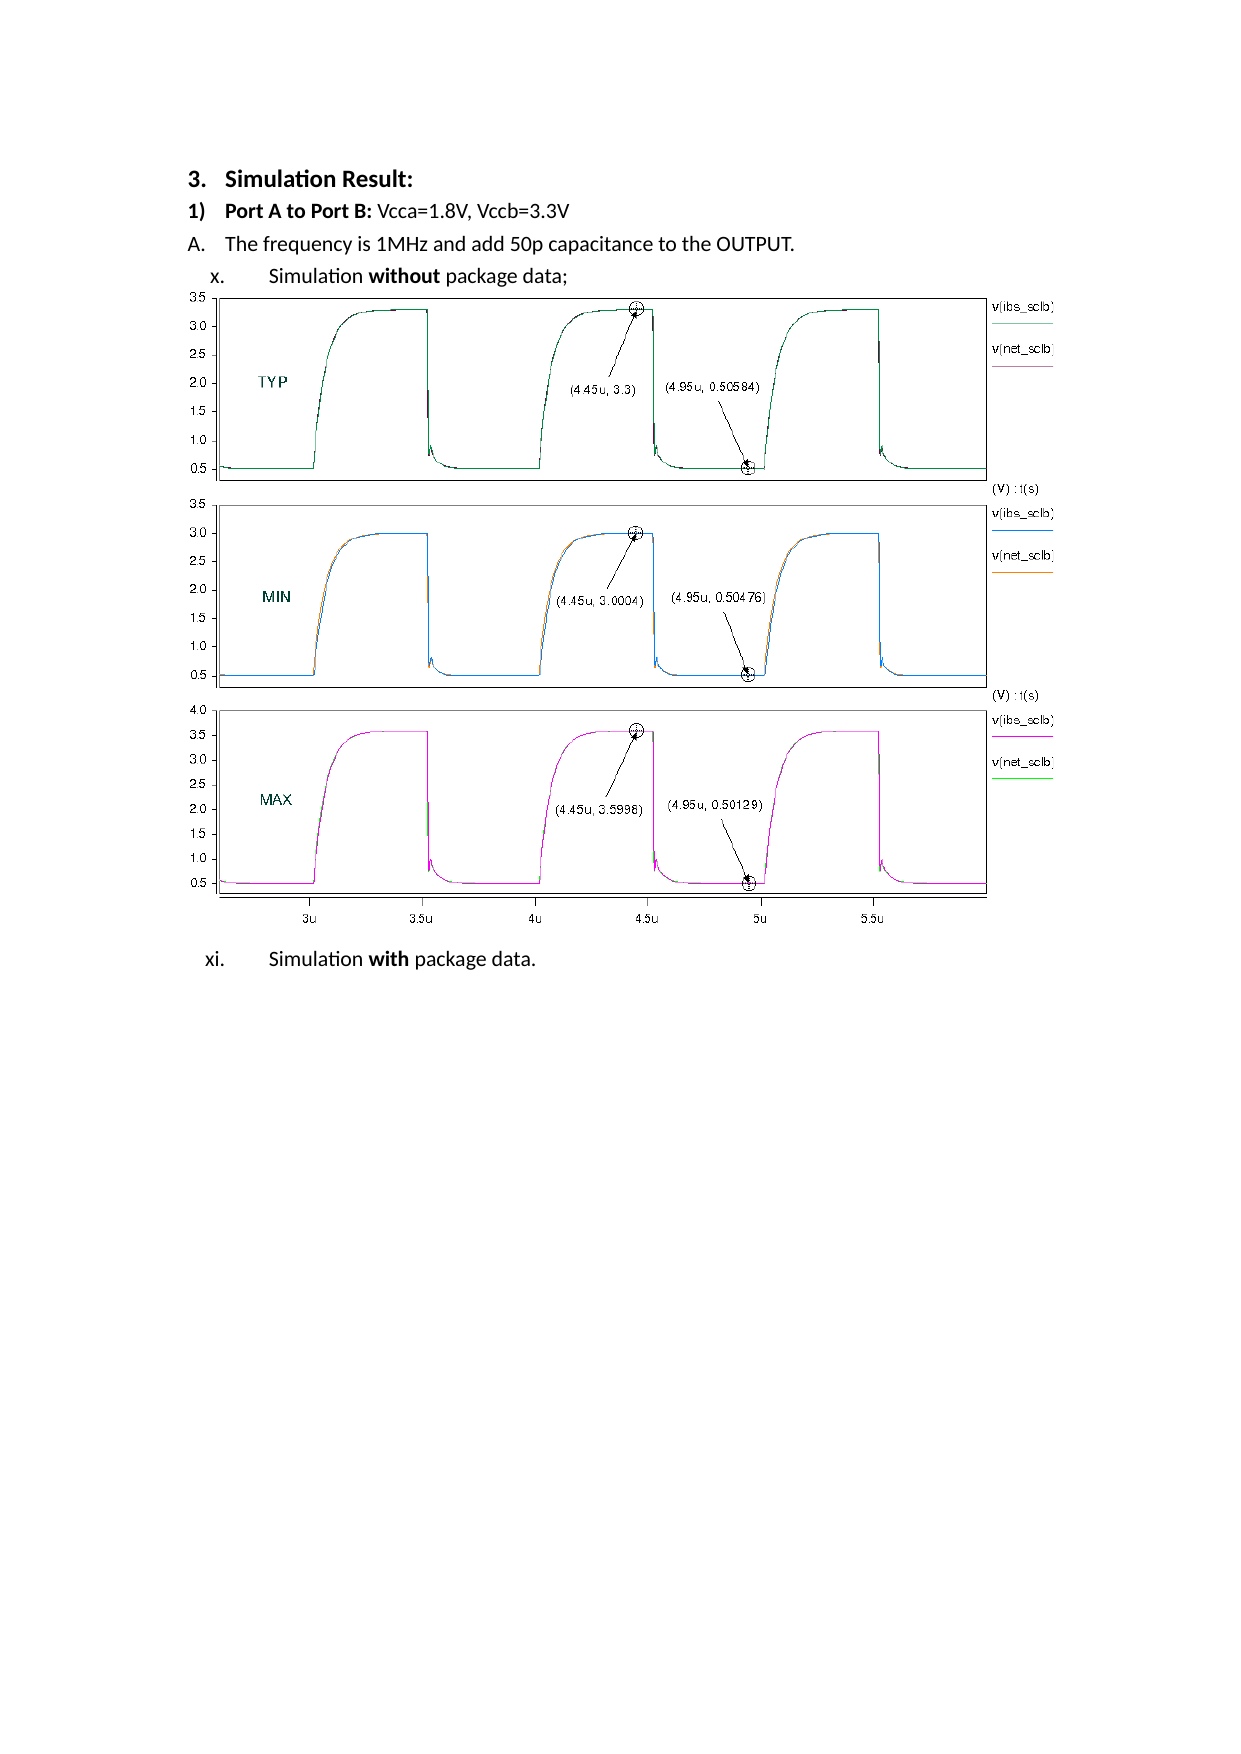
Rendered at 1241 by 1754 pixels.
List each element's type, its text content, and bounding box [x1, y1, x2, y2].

list Simulation without package data; [225, 259, 1053, 292]
list Port A to Port B: Vcca=1.8V, Vccb=3.3V [187, 194, 1053, 227]
list Simulation Result: [187, 162, 1053, 194]
list The frequency is 1MHz and add 50p capacitance to the OUTPUT. [187, 227, 1053, 259]
list Simulation with package data. [225, 942, 1053, 974]
picture [187, 292, 1054, 925]
